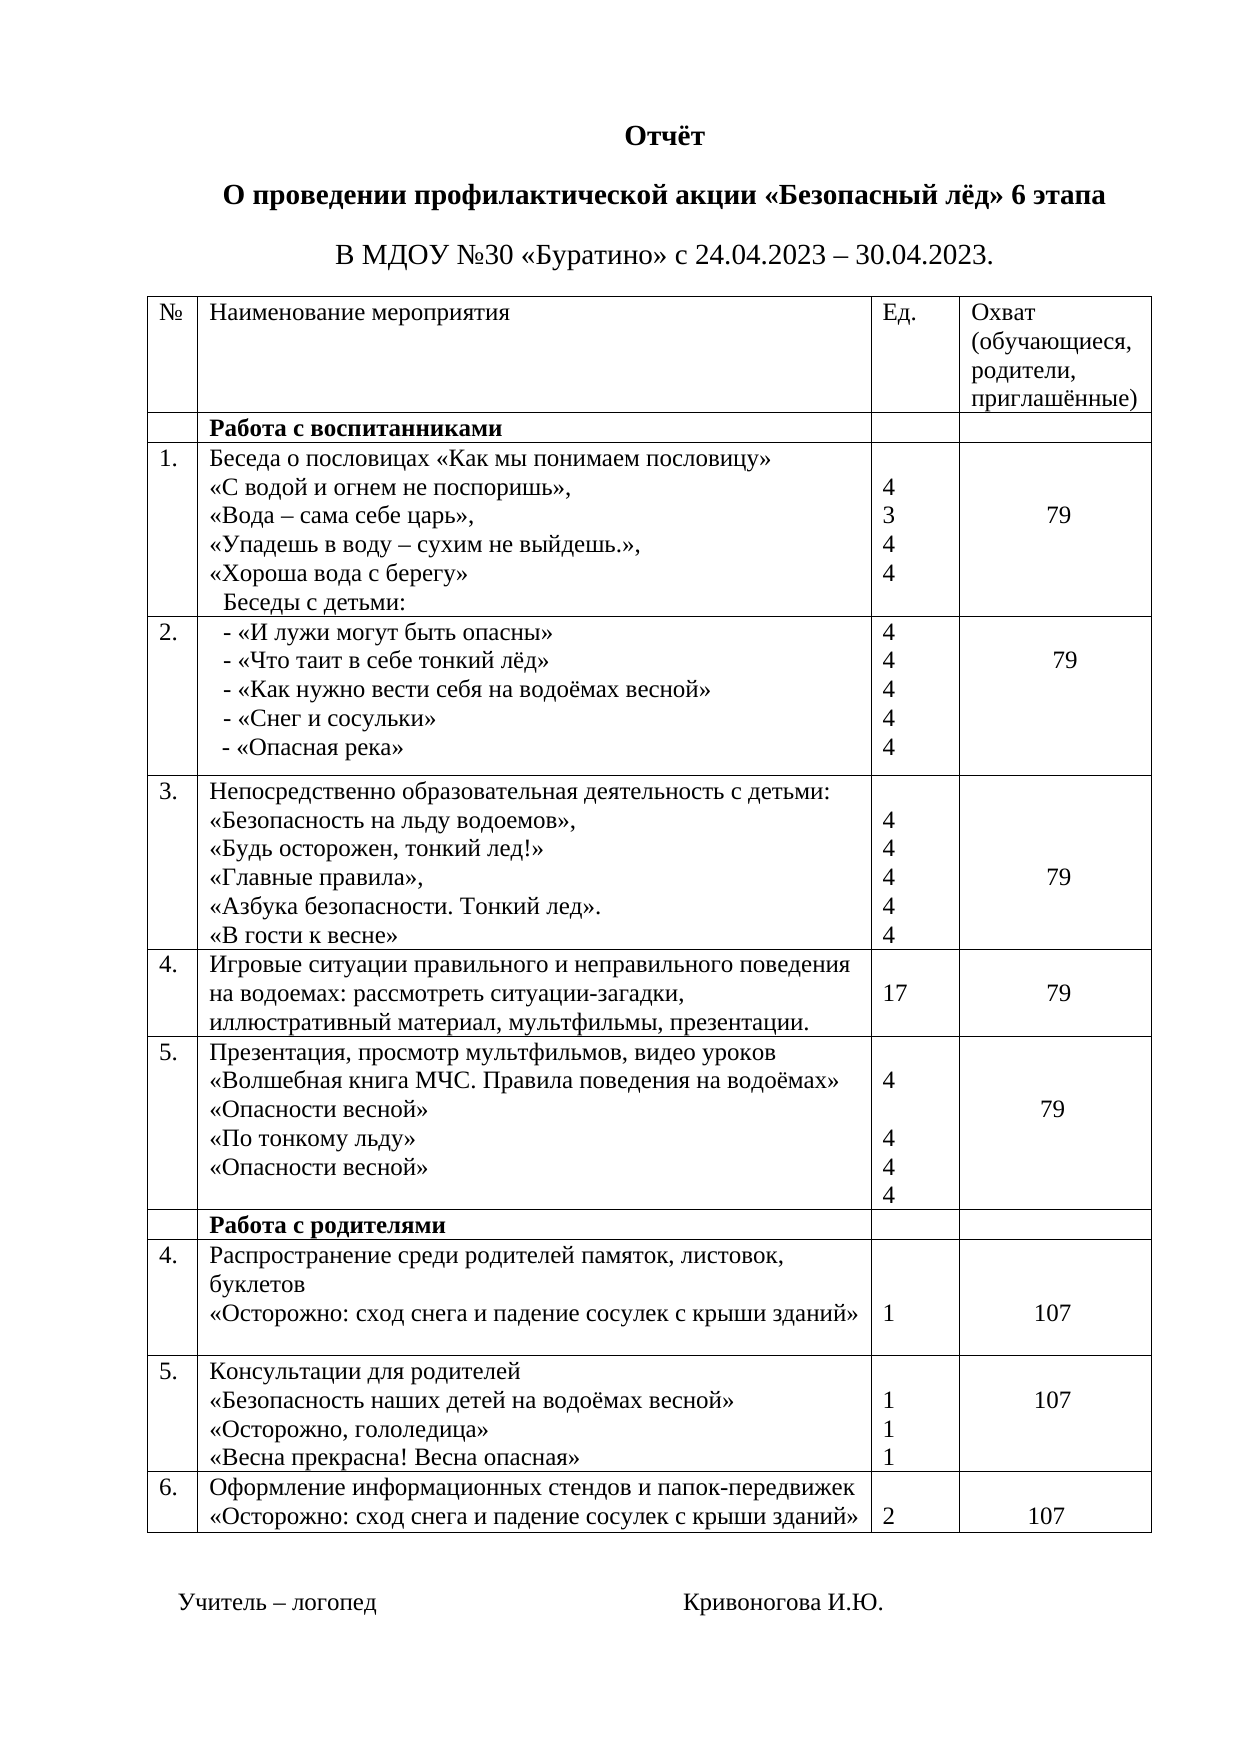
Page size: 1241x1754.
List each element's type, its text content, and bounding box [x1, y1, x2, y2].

table_cell 5. [148, 1356, 197, 1471]
table_cell 79 [960, 776, 1151, 948]
table_cell 3. [148, 776, 197, 948]
table_cell 1 1 1 [872, 1356, 959, 1471]
table_cell 79 [960, 1037, 1151, 1209]
table_cell 1. [148, 443, 197, 616]
table_cell [148, 413, 197, 442]
table_cell 5. [148, 1037, 197, 1209]
table_cell Работа с воспитанниками [198, 413, 871, 442]
table_cell 4. [148, 950, 197, 1036]
table_cell Консультации для родителей «Безопасность наших детей на водоёмах весной» «Осторожно, гололедица» «Весна прекрасна! Весна опасная» [198, 1356, 871, 1471]
table_cell 4 3 4 4 [872, 443, 959, 616]
table_cell Игровые ситуации правильного и неправильного поведения на водоемах: рассмотреть ситуации-загадки, иллюстративный материал, мультфильмы, презентации. [198, 950, 871, 1036]
table_cell [148, 1210, 197, 1239]
table_cell 79 [960, 950, 1151, 1036]
table_cell 79 [960, 617, 1151, 775]
text Отчёт [177, 118, 1152, 152]
table_cell Беседа о пословицах «Как мы понимаем пословицу» «С водой и огнем не поспоришь», «Вода – сама себе царь», «Упадешь в воду – сухим не выйдешь.», «Хороша вода с берегу» Беседы с детьми: [198, 443, 871, 616]
table_cell 4 4 4 4 4 [872, 776, 959, 948]
table_cell [872, 1210, 959, 1239]
table_cell [960, 413, 1151, 442]
table_cell Оформление информационных стендов и папок-передвижек «Осторожно: сход снега и падение сосулек с крыши зданий» [198, 1472, 871, 1532]
table_cell 4 4 4 4 [872, 1037, 959, 1209]
table_cell Распространение среди родителей памяток, листовок, буклетов «Осторожно: сход снега и падение сосулек с крыши зданий» [198, 1240, 871, 1355]
text О проведении профилактической акции «Безопасный лёд» 6 этапа [177, 177, 1152, 211]
text В МДОУ №30 «Буратино» с 24.04.2023 – 30.04.2023. [177, 237, 1152, 270]
table_cell Презентация, просмотр мультфильмов, видео уроков «Волшебная книга МЧС. Правила поведения на водоёмах» «Опасности весной» «По тонкому льду» «Опасности весной» [198, 1037, 871, 1209]
table_header Наименование мероприятия [198, 297, 871, 412]
table_cell 1 [872, 1240, 959, 1355]
table_cell 4 4 4 4 4 [872, 617, 959, 775]
table_cell 107 [960, 1240, 1151, 1355]
table_cell Работа с родителями [198, 1210, 871, 1239]
table_cell [960, 1210, 1151, 1239]
table_cell 79 [960, 443, 1151, 616]
table_header № [148, 297, 197, 412]
table_cell - «И лужи могут быть опасны» - «Что таит в себе тонкий лёд» - «Как нужно вести себя на водоёмах весной» - «Снег и сосульки» - «Опасная река» [198, 617, 871, 775]
table_cell 4. [148, 1240, 197, 1355]
table_cell 107 [960, 1356, 1151, 1471]
table_header Охват (обучающиеся, родители, приглашённые) [960, 297, 1151, 412]
table_cell 107 [960, 1472, 1151, 1532]
table_cell 2. [148, 617, 197, 775]
table_cell 17 [872, 950, 959, 1036]
table_cell 6. [148, 1472, 197, 1532]
text Учитель – логопед Кривоногова И.Ю. [177, 1587, 1152, 1616]
table_cell Непосредственно образовательная деятельность с детьми: «Безопасность на льду водоемов», «Будь осторожен, тонкий лед!» «Главные правила», «Азбука безопасности. Тонкий лед». «В гости к весне» [198, 776, 871, 948]
table_cell [872, 413, 959, 442]
table_cell 2 [872, 1472, 959, 1532]
table_header Ед. [872, 297, 959, 412]
